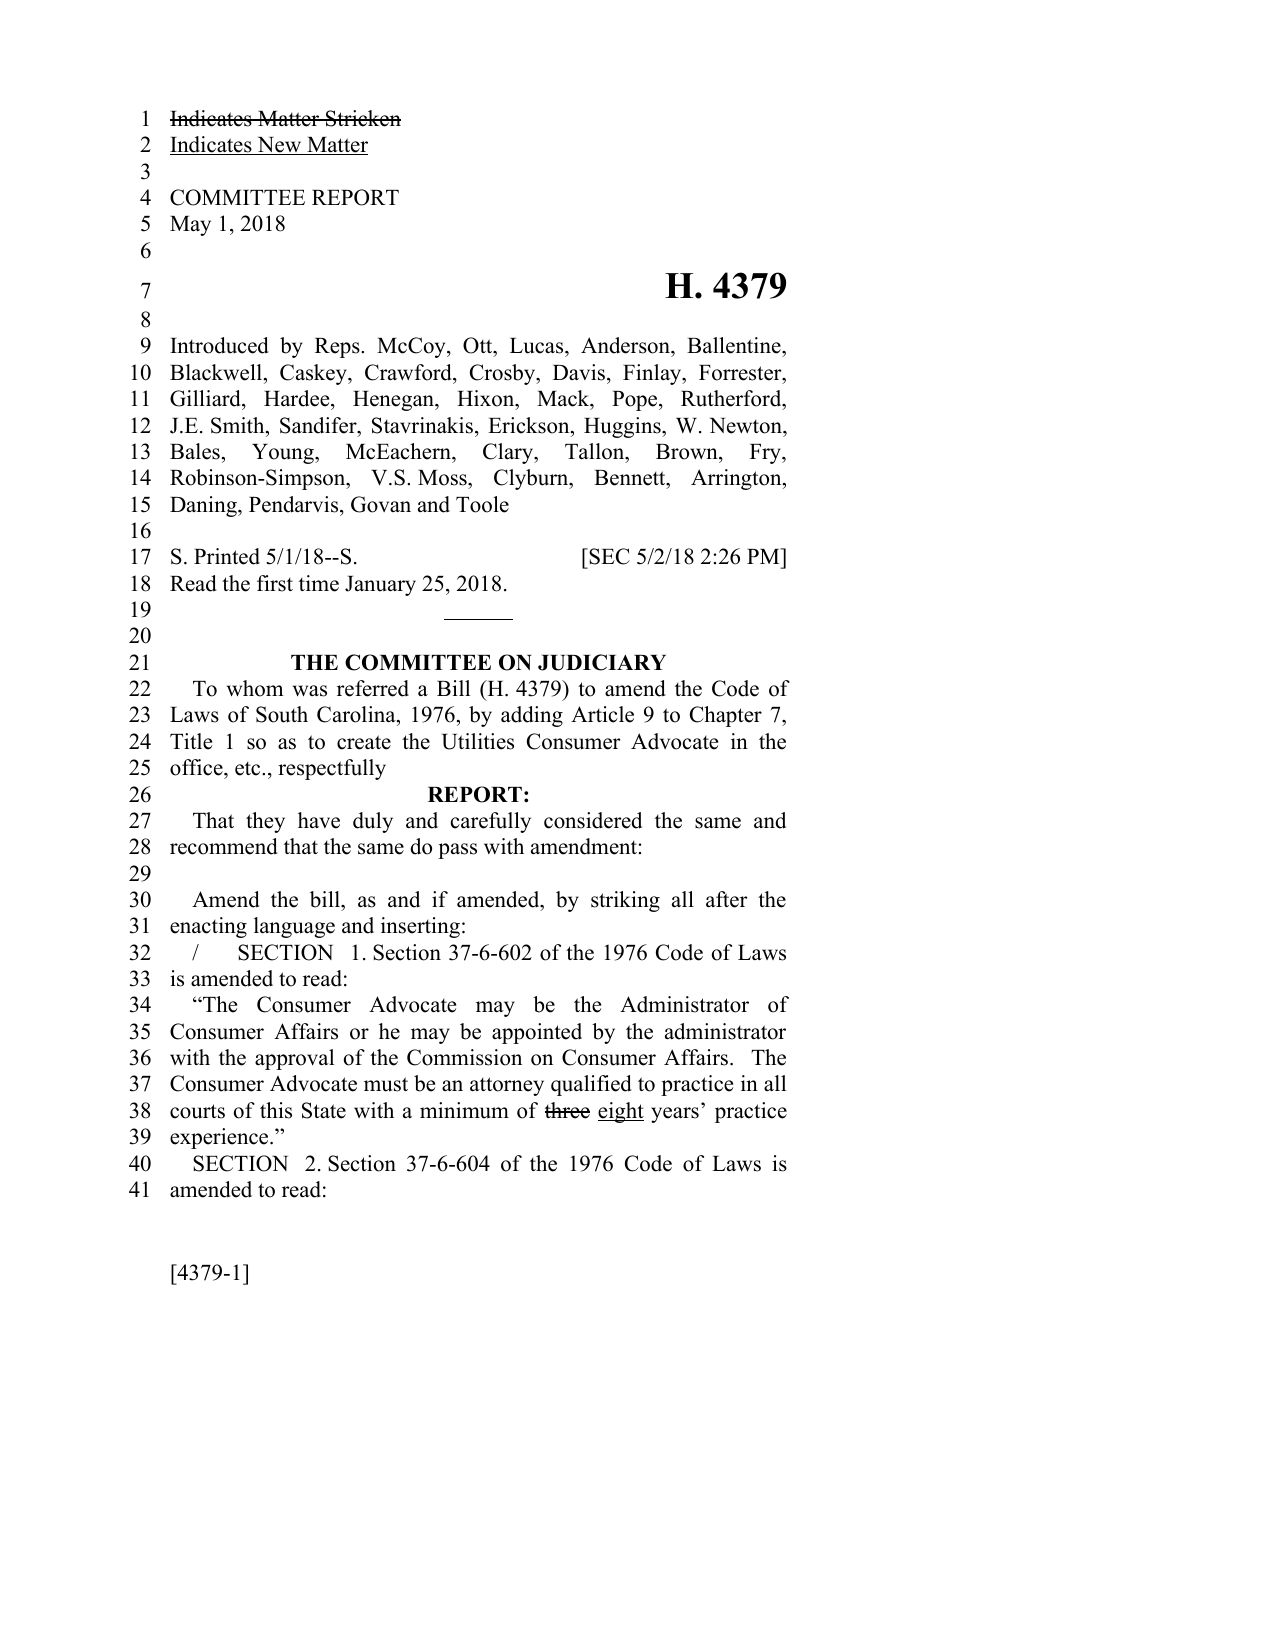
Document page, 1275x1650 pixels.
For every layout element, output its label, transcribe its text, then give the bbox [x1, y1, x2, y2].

text THE COMMITTEE ON JUDICIARY [169, 649, 787, 675]
text Indicates Matter Stricken [169, 105, 787, 131]
text S. Printed 5/1/18--S. [SEC 5/2/18 2:26 PM] [169, 543, 787, 570]
text COMMITTEE REPORT [169, 184, 787, 210]
text May 1, 2018 [169, 210, 787, 237]
text Indicates New Matter [169, 131, 787, 158]
text Amend the bill, as and if amended, by striking all after the enacting language and inserting: [169, 886, 787, 939]
text H. 4379 [169, 263, 787, 306]
text To whom was referred a Bill (H. 4379) to amend the Code of Laws of South Carolina, 1976, by adding Article 9 to Chapter 7, Title 1 so as to create the Utilities Consumer Advocate in the office, etc., respectfully [169, 675, 787, 781]
text Introduced by Reps. McCoy, Ott, Lucas, Anderson, Ballentine, Blackwell, Caskey, Crawford, Crosby, Davis, Finlay, Forrester, Gilliard, Hardee, Henegan, Hixon, Mack, Pope, Rutherford, J.E. Smith, Sandifer, Stavrinakis, Erickson, Huggins, W. Newton, Bales, Young, McEachern, Clary, Tallon, Brown, Fry, Robinson-Simpson, V.S. Moss, Clyburn, Bennett, Arrington, Daning, Pendarvis, Govan and Toole [169, 333, 787, 517]
text / SECTION 1. Section 37-6-602 of the 1976 Code of Laws is amended to read: [169, 939, 787, 991]
text Read the first time January 25, 2018. [169, 570, 787, 596]
text SECTION 2. Section 37-6-604 of the 1976 Code of Laws is amended to read: [169, 1149, 787, 1202]
text REPORT: [169, 781, 787, 807]
text “The Consumer Advocate may be the Administrator of Consumer Affairs or he may be appointed by the administrator with the approval of the Commission on Consumer Affairs. The Consumer Advocate must be an attorney qualified to practice in all courts of this State with a minimum of three eight years’ practice experience.” [169, 991, 787, 1149]
text That they have duly and carefully considered the same and recommend that the same do pass with amendment: [169, 807, 787, 860]
